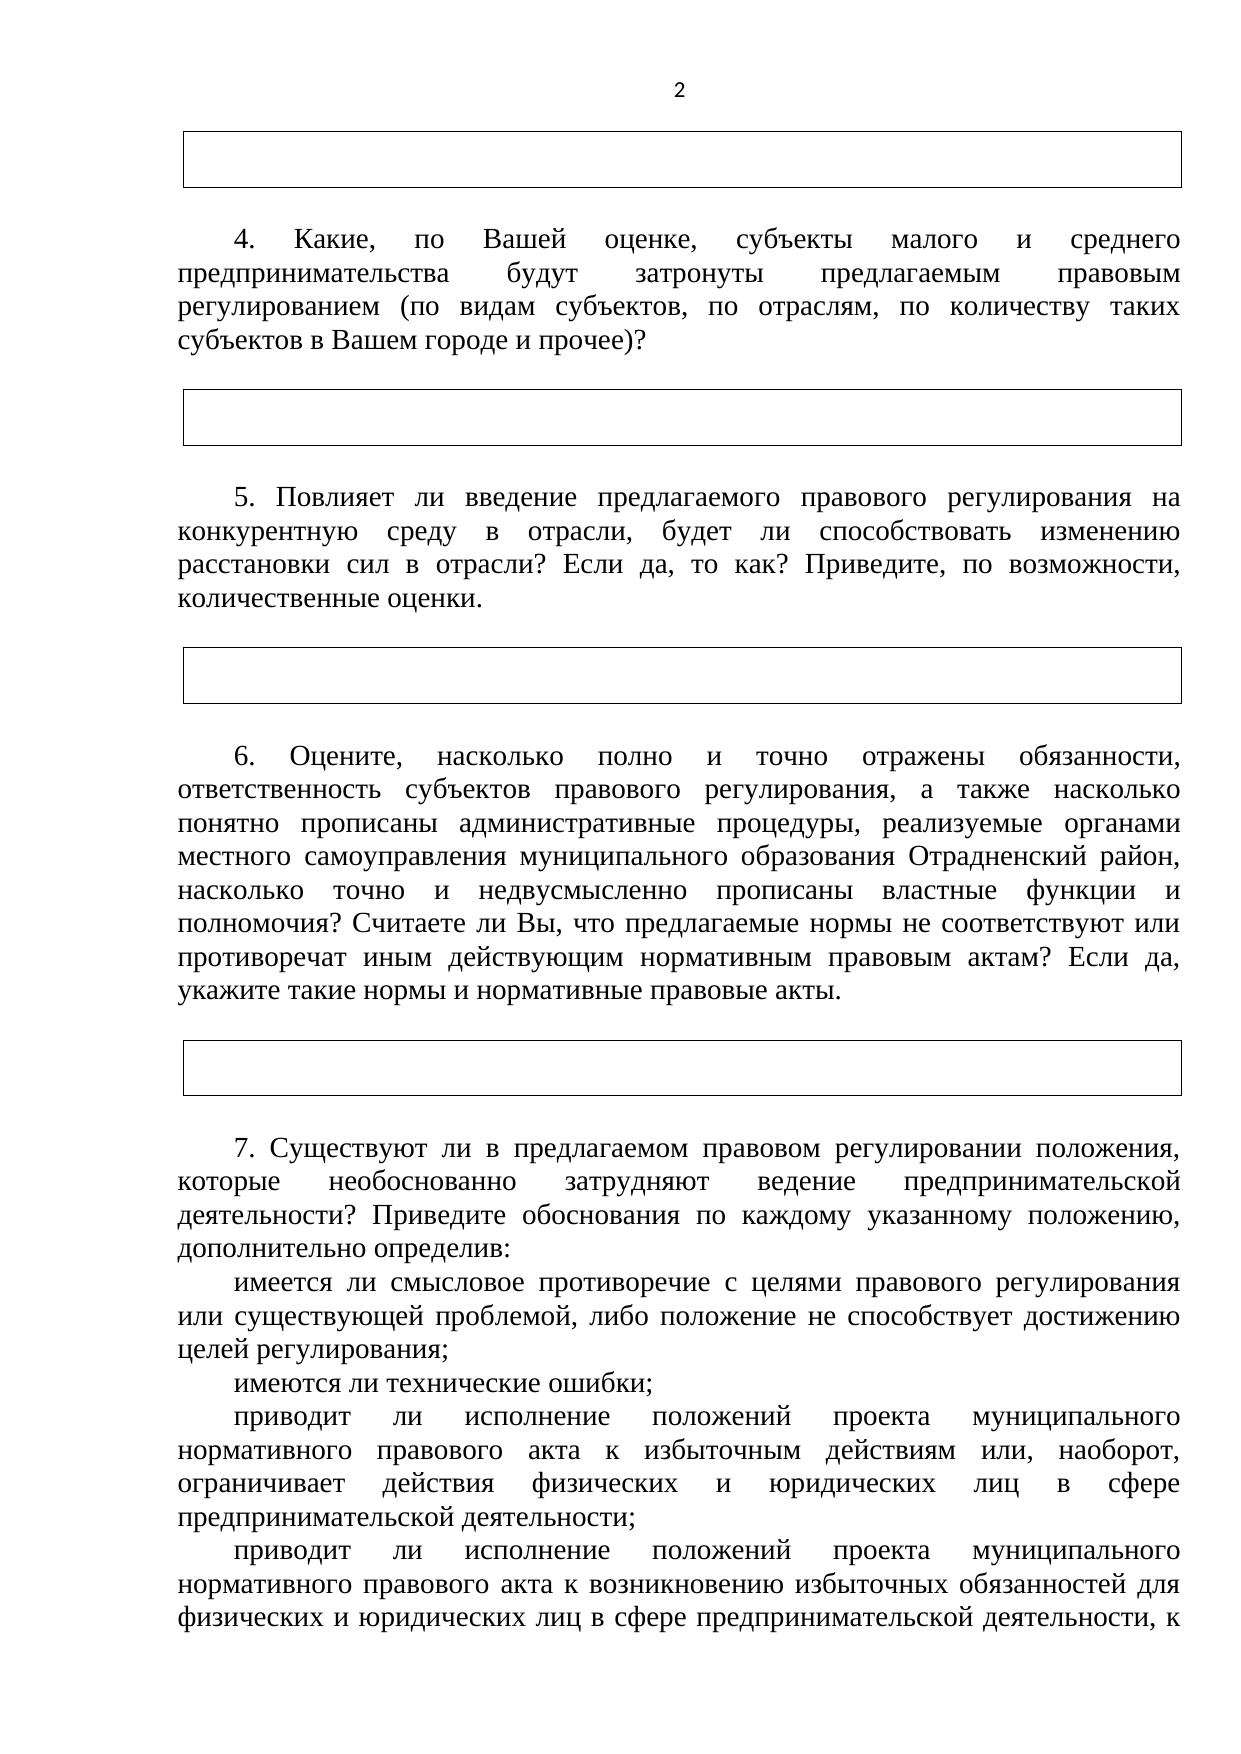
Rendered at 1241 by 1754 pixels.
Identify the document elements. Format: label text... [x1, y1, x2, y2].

text имеются ли технические ошибки; [177, 1365, 1181, 1398]
text 5. Повлияет ли введение предлагаемого правового регулирования на конкурентную среду в отрасли, будет ли способствовать изменению расстановки сил в отрасли? Если да, то как? Приведите, по возможности, количественные оценки. [177, 479, 1181, 614]
table_header [184, 390, 1181, 445]
text имеется ли смысловое противоречие с целями правового регулирования или существующей проблемой, либо положение не способствует достижению целей регулирования; [177, 1264, 1181, 1365]
table_header [184, 1041, 1181, 1095]
table_header [184, 132, 1181, 187]
text 7. Существуют ли в предлагаемом правовом регулировании положения, которые необоснованно затрудняют ведение предпринимательской деятельности? Приведите обоснования по каждому указанному положению, дополнительно определив: [177, 1130, 1181, 1264]
text 6. Оцените, насколько полно и точно отражены обязанности, ответственность субъектов правового регулирования, а также насколько понятно прописаны административные процедуры, реализуемые органами местного самоуправления муниципального образования Отрадненский район, насколько точно и недвусмысленно прописаны властные функции и полномочия? Считаете ли Вы, что предлагаемые нормы не соответствуют или противоречат иным действующим нормативным правовым актам? Если да, укажите такие нормы и нормативные правовые акты. [177, 738, 1181, 1006]
text приводит ли исполнение положений проекта муниципального нормативного правового акта к избыточным действиям или, наоборот, ограничивает действия физических и юридических лиц в сфере предпринимательской деятельности; [177, 1398, 1181, 1532]
table_header [184, 648, 1181, 703]
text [177, 1532, 1181, 1633]
text 4. Какие, по Вашей оценке, субъекты малого и среднего предпринимательства будут затронуты предлагаемым правовым регулированием (по видам субъектов, по отраслям, по количеству таких субъектов в Вашем городе и прочее)? [177, 221, 1181, 356]
